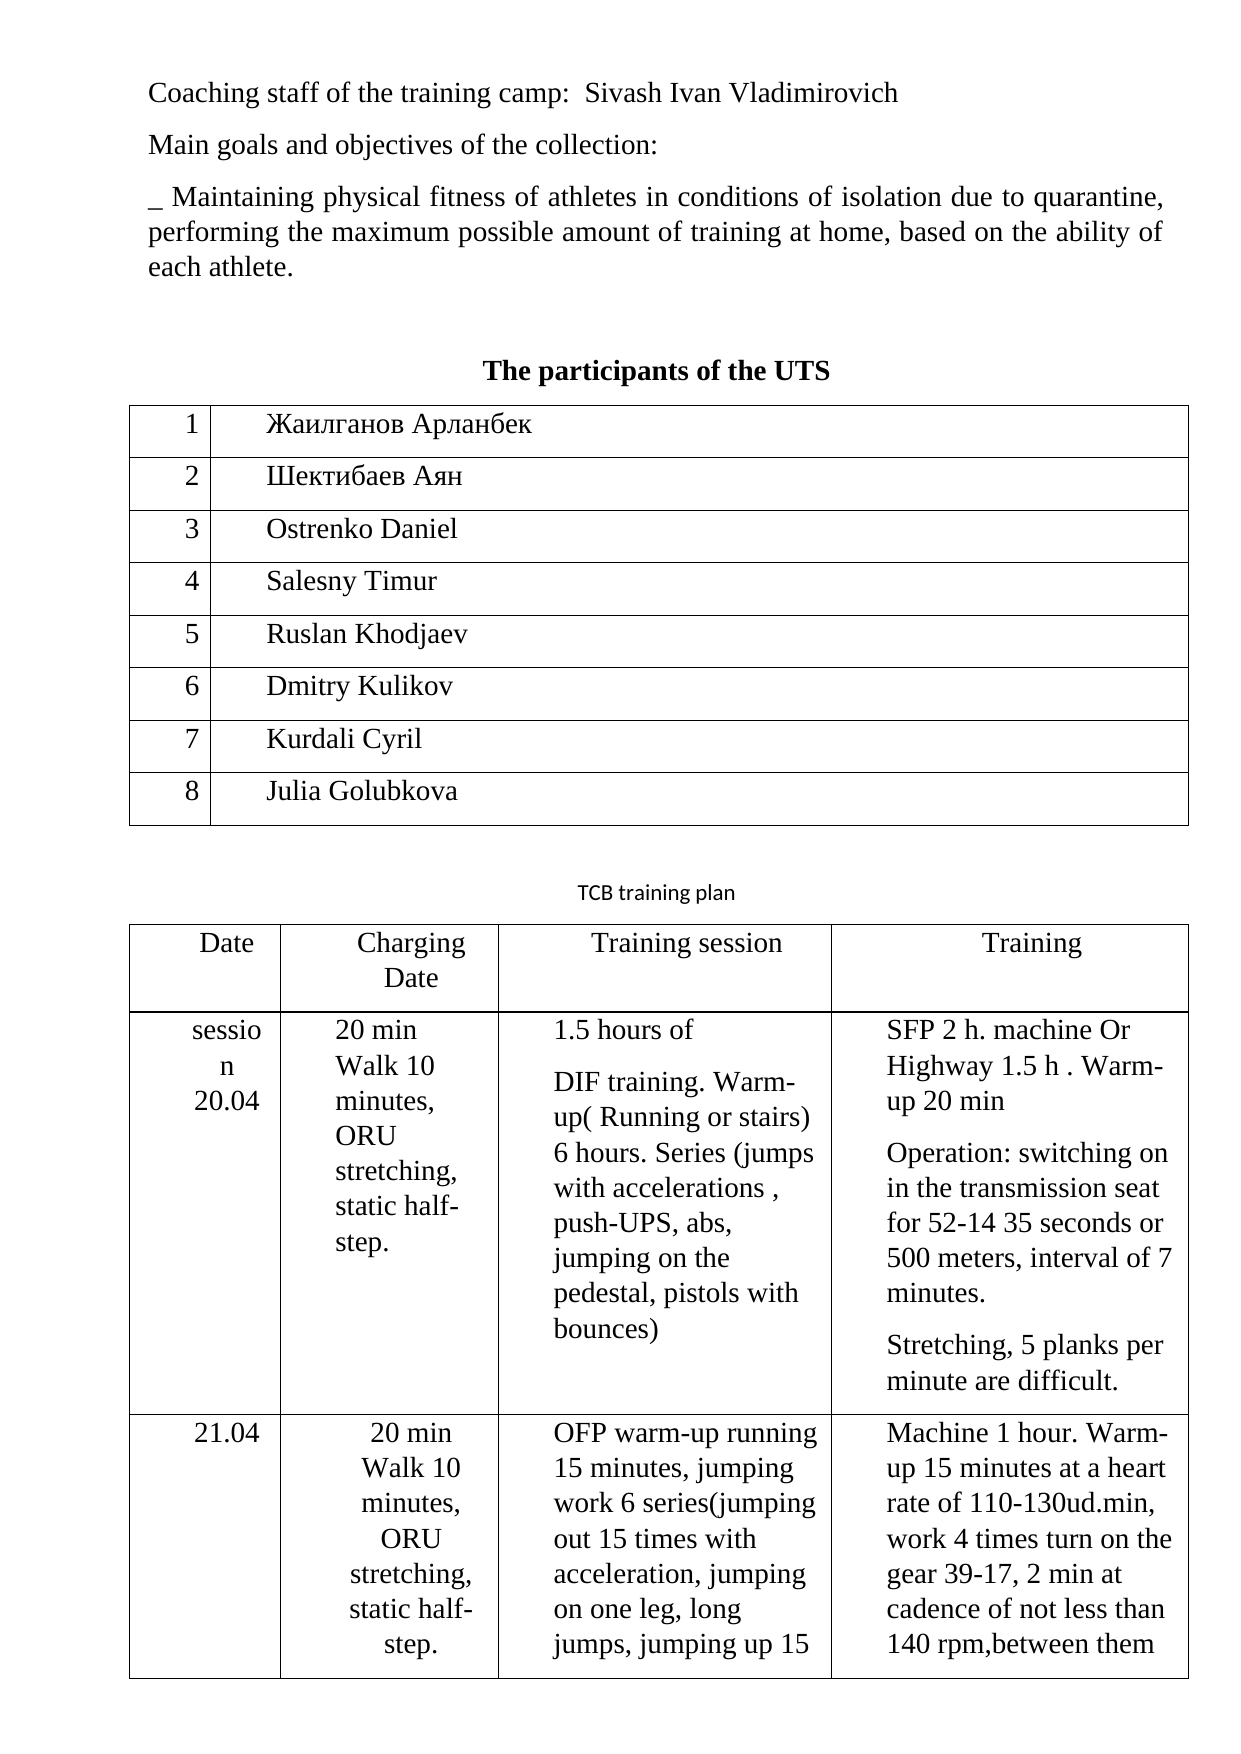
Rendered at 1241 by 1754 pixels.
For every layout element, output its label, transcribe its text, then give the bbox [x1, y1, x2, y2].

table_header Training [832, 925, 1188, 1011]
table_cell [281, 1415, 498, 1678]
table_cell 3 [130, 511, 210, 562]
table_header 1 [130, 406, 210, 457]
table_cell session 20.04 [130, 1013, 280, 1414]
table_cell Dmitry Kulikov [211, 668, 1188, 720]
table_header Жаилганов Арланбек [211, 406, 1188, 457]
text Main goals and objectives of the collection: [148, 127, 1165, 160]
table_cell 7 [130, 721, 210, 772]
table_cell Kurdali Cyril [211, 721, 1188, 772]
table_header Training session [499, 925, 831, 1011]
table_cell Ruslan Khodjaev [211, 616, 1188, 667]
table_cell 8 [130, 773, 210, 825]
table_cell 21.04 [130, 1415, 280, 1678]
table_cell Шектибаев Аян [211, 458, 1188, 510]
table_header Date [130, 925, 280, 1011]
table_cell 5 [130, 616, 210, 667]
table_cell 2 [130, 458, 210, 510]
table_cell Ostrenko Daniel [211, 511, 1188, 562]
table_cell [832, 1415, 1188, 1678]
text The participants of the UTS [148, 353, 1165, 386]
table_cell Salesny Timur [211, 563, 1188, 615]
table_cell Julia Golubkova [211, 773, 1188, 825]
table_cell 6 [130, 668, 210, 720]
table_cell 1.5 hours of DIF training. Warm-up( Running or stairs) 6 hours. Series (jumps with accelerations , push-UPS, abs, jumping on the pedestal, pistols with bounces) [499, 1013, 831, 1414]
text Coaching staff of the training camp: Sivash Ivan Vladimirovich [148, 75, 1165, 108]
table_cell 4 [130, 563, 210, 615]
text TCB training plan [148, 878, 1165, 906]
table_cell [499, 1415, 831, 1678]
table_header Charging Date [281, 925, 498, 1011]
table_cell 20 min Walk 10 minutes, ORU stretching, static half-step. [281, 1013, 498, 1414]
table_cell SFP 2 h. machine Or Highway 1.5 h . Warm-up 20 min Operation: switching on in the transmission seat for 52-14 35 seconds or 500 meters, interval of 7 minutes. Stretching, 5 planks per minute are difficult. [832, 1013, 1188, 1414]
text _ Maintaining physical fitness of athletes in conditions of isolation due to quarantine, performing the maximum possible amount of training at home, based on the ability of each athlete. [148, 179, 1165, 283]
